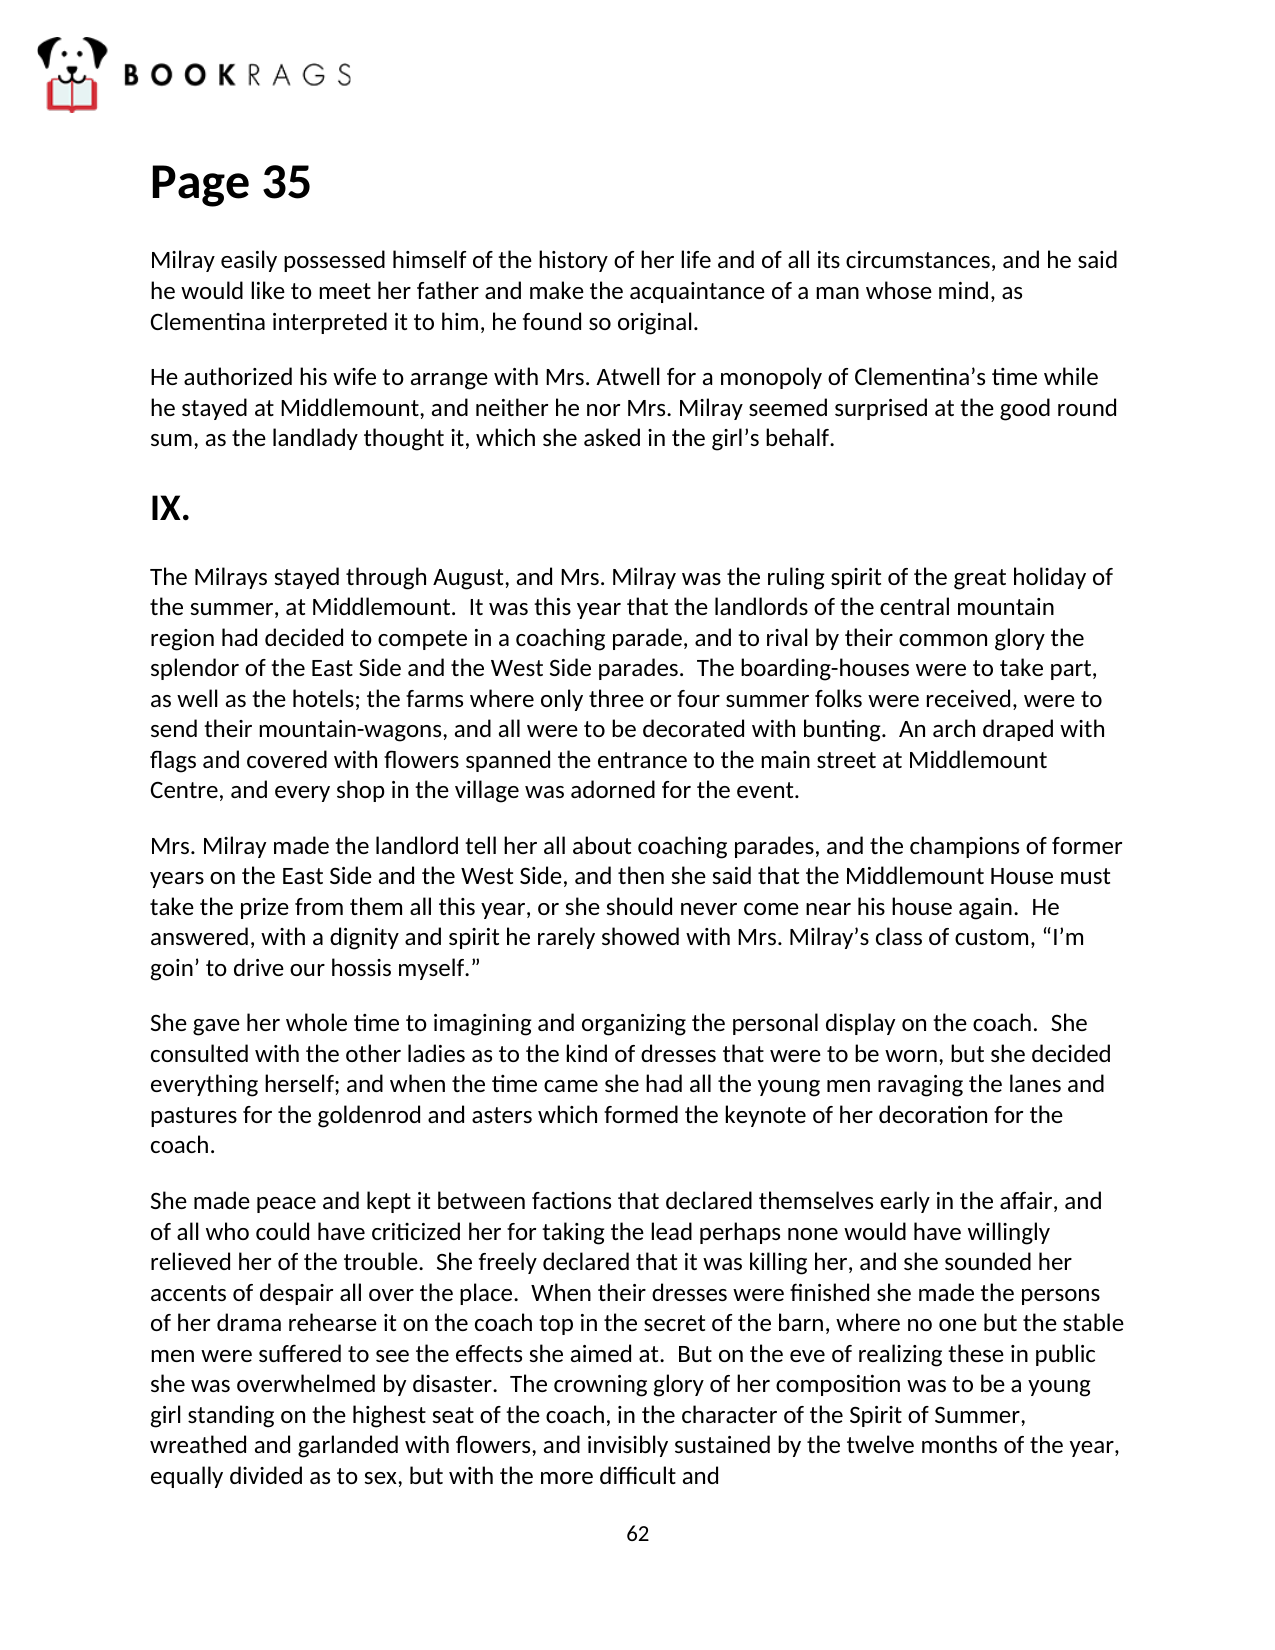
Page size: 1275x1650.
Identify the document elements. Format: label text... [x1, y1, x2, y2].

text He authorized his wife to arrange with Mrs. Atwell for a monopoly of Clementina’s time while he stayed at Middlemount, and neither he nor Mrs. Milray seemed surprised at the good round sum, as the landlady thought it, which she asked in the girl’s behalf. [150, 361, 1125, 453]
text Page 35 [150, 150, 1125, 211]
text Milray easily possessed himself of the history of her life and of all its circumstances, and he said he would like to meet her father and make the acquaintance of a man whose mind, as Clementina interpreted it to him, he found so original. [150, 244, 1125, 336]
text She made peace and kept it between factions that declared themselves early in the affair, and of all who could have criticized her for taking the lead perhaps none would have willingly relieved her of the trouble. She freely declared that it was killing her, and she sounded her accents of despair all over the place. When their dresses were finished she made the persons of her drama rehearse it on the coach top in the secret of the barn, where no one but the stable men were suffered to see the effects she aimed at. But on the eve of realizing these in public she was overwhelmed by disaster. The crowning glory of her composition was to be a young girl standing on the highest seat of the coach, in the character of the Spirit of Summer, wreathed and garlanded with flowers, and invisibly sustained by the twelve months of the year, equally divided as to sex, but with the more difficult and [150, 1185, 1125, 1490]
text IX. [150, 484, 1125, 530]
text The Milrays stayed through August, and Mrs. Milray was the ruling spirit of the great holiday of the summer, at Middlemount. It was this year that the landlords of the central mountain region had decided to compete in a coaching parade, and to rival by their common glory the splendor of the East Side and the West Side parades. The boarding-houses were to take part, as well as the hotels; the farms where only three or four summer folks were received, were to send their mountain-wagons, and all were to be decorated with bunting. An arch draped with flags and covered with flowers spanned the entrance to the main street at Middlemount Centre, and every shop in the village was adorned for the event. [150, 561, 1125, 805]
text She gave her whole time to imagining and organizing the personal display on the coach. She consulted with the other ladies as to the kind of dresses that were to be worn, but she decided everything herself; and when the time came she had all the young men ravaging the lanes and pastures for the goldenrod and asters which formed the keynote of her decoration for the coach. [150, 1008, 1125, 1160]
picture [37, 37, 351, 113]
text Mrs. Milray made the landlord tell her all about coaching parades, and the champions of former years on the East Side and the West Side, and then she said that the Middlemount House must take the prize from them all this year, or she should never come near his house again. He answered, with a dignity and spirit he rarely showed with Mrs. Milray’s class of custom, “I’m goin’ to drive our hossis myself.” [150, 830, 1125, 983]
